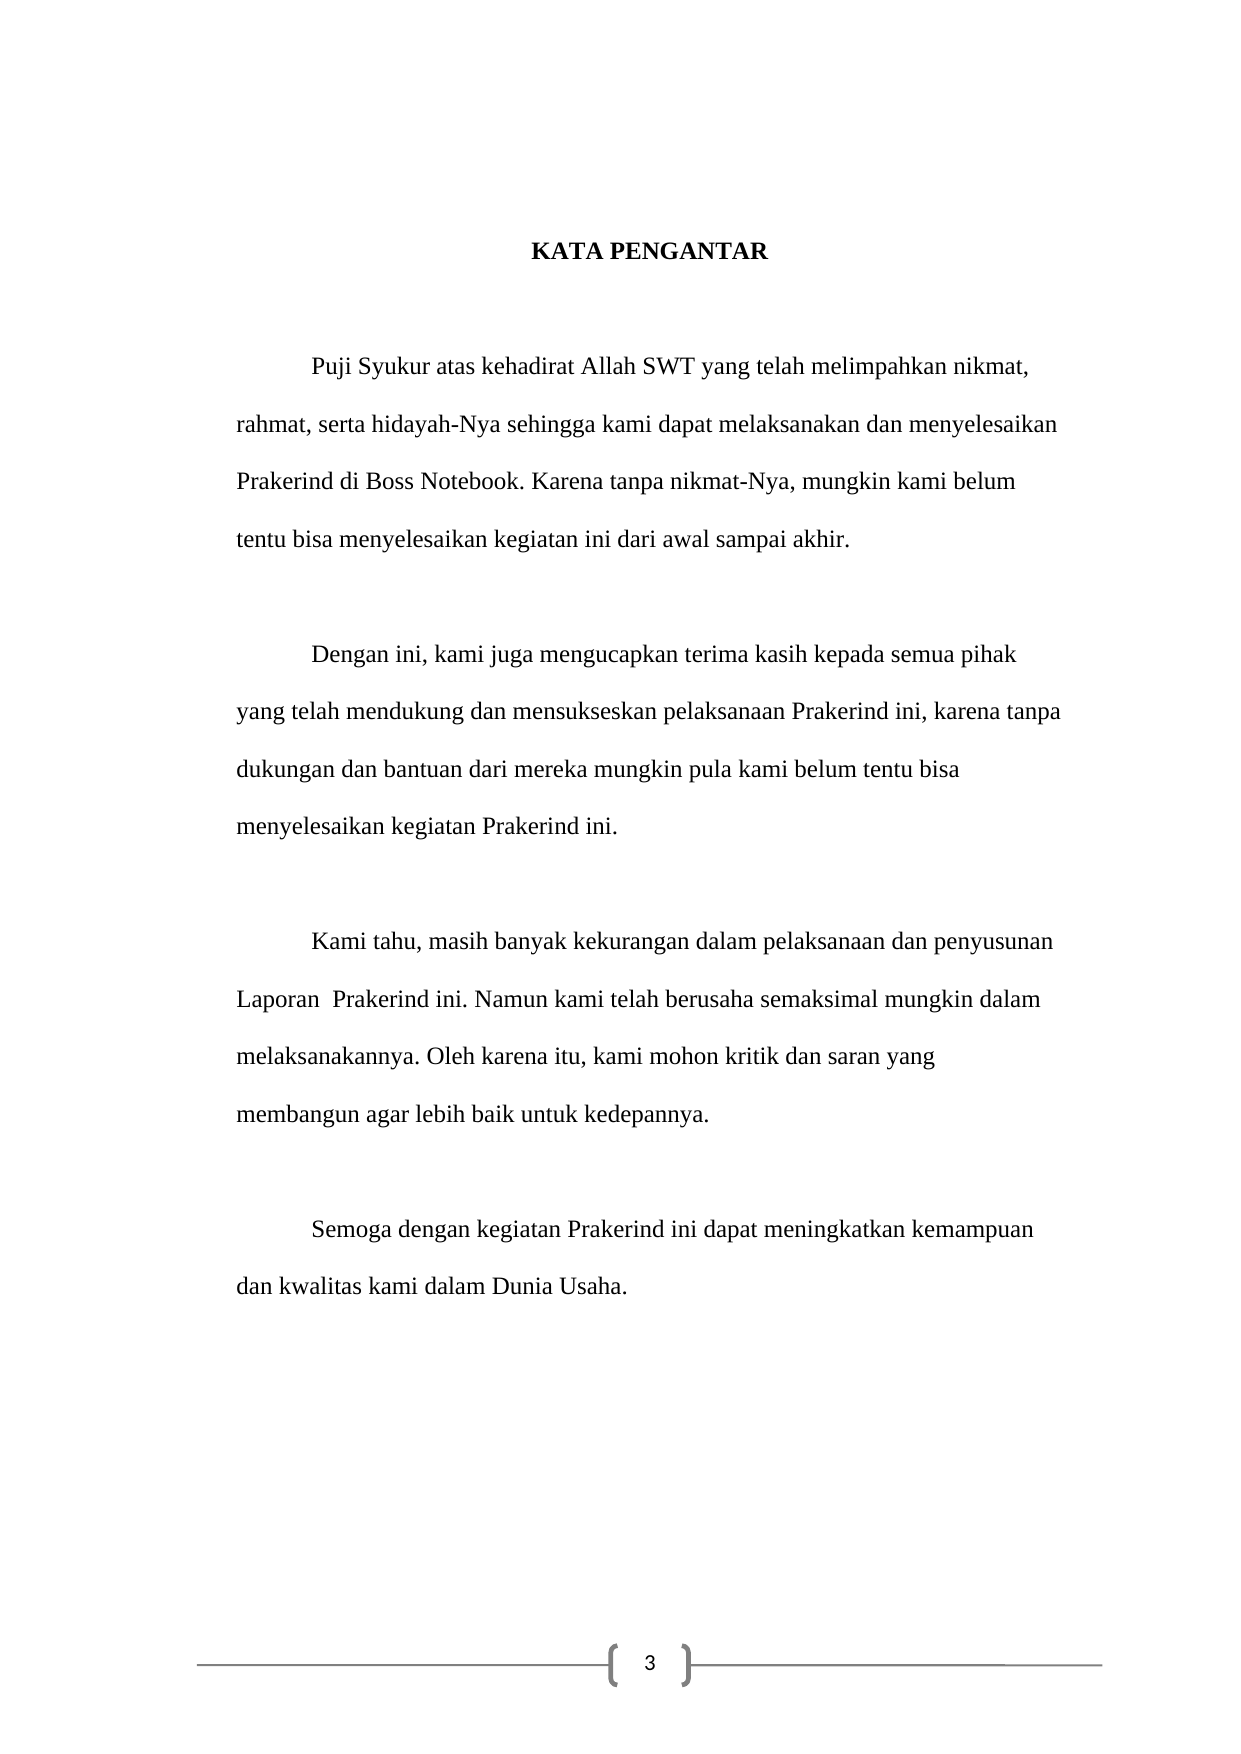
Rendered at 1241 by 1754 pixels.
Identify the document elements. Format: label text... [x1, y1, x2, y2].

text Dengan ini, kami juga mengucapkan terima kasih kepada semua pihak yang telah mendukung dan mensukseskan pelaksanaan Prakerind ini, karena tanpa dukungan dan bantuan dari mereka mungkin pula kami belum tentu bisa menyelesaikan kegiatan Prakerind ini. [236, 639, 1063, 840]
text KATA PENGANTAR [236, 236, 1063, 265]
text Puji Syukur atas kehadirat Allah SWT yang telah melimpahkan nikmat, rahmat, serta hidayah-Nya sehingga kami dapat melaksanakan dan menyelesaikan Prakerind di Boss Notebook. Karena tanpa nikmat-Nya, mungkin kami belum tentu bisa menyelesaikan kegiatan ini dari awal sampai akhir. [236, 351, 1063, 552]
text Kami tahu, masih banyak kekurangan dalam pelaksanaan dan penyusunan Laporan Prakerind ini. Namun kami telah berusaha semaksimal mungkin dalam melaksanakannya. Oleh karena itu, kami mohon kritik dan saran yang membangun agar lebih baik untuk kedepannya. [236, 926, 1063, 1127]
text Semoga dengan kegiatan Prakerind ini dapat meningkatkan kemampuan dan kwalitas kami dalam Dunia Usaha. [236, 1214, 1063, 1300]
